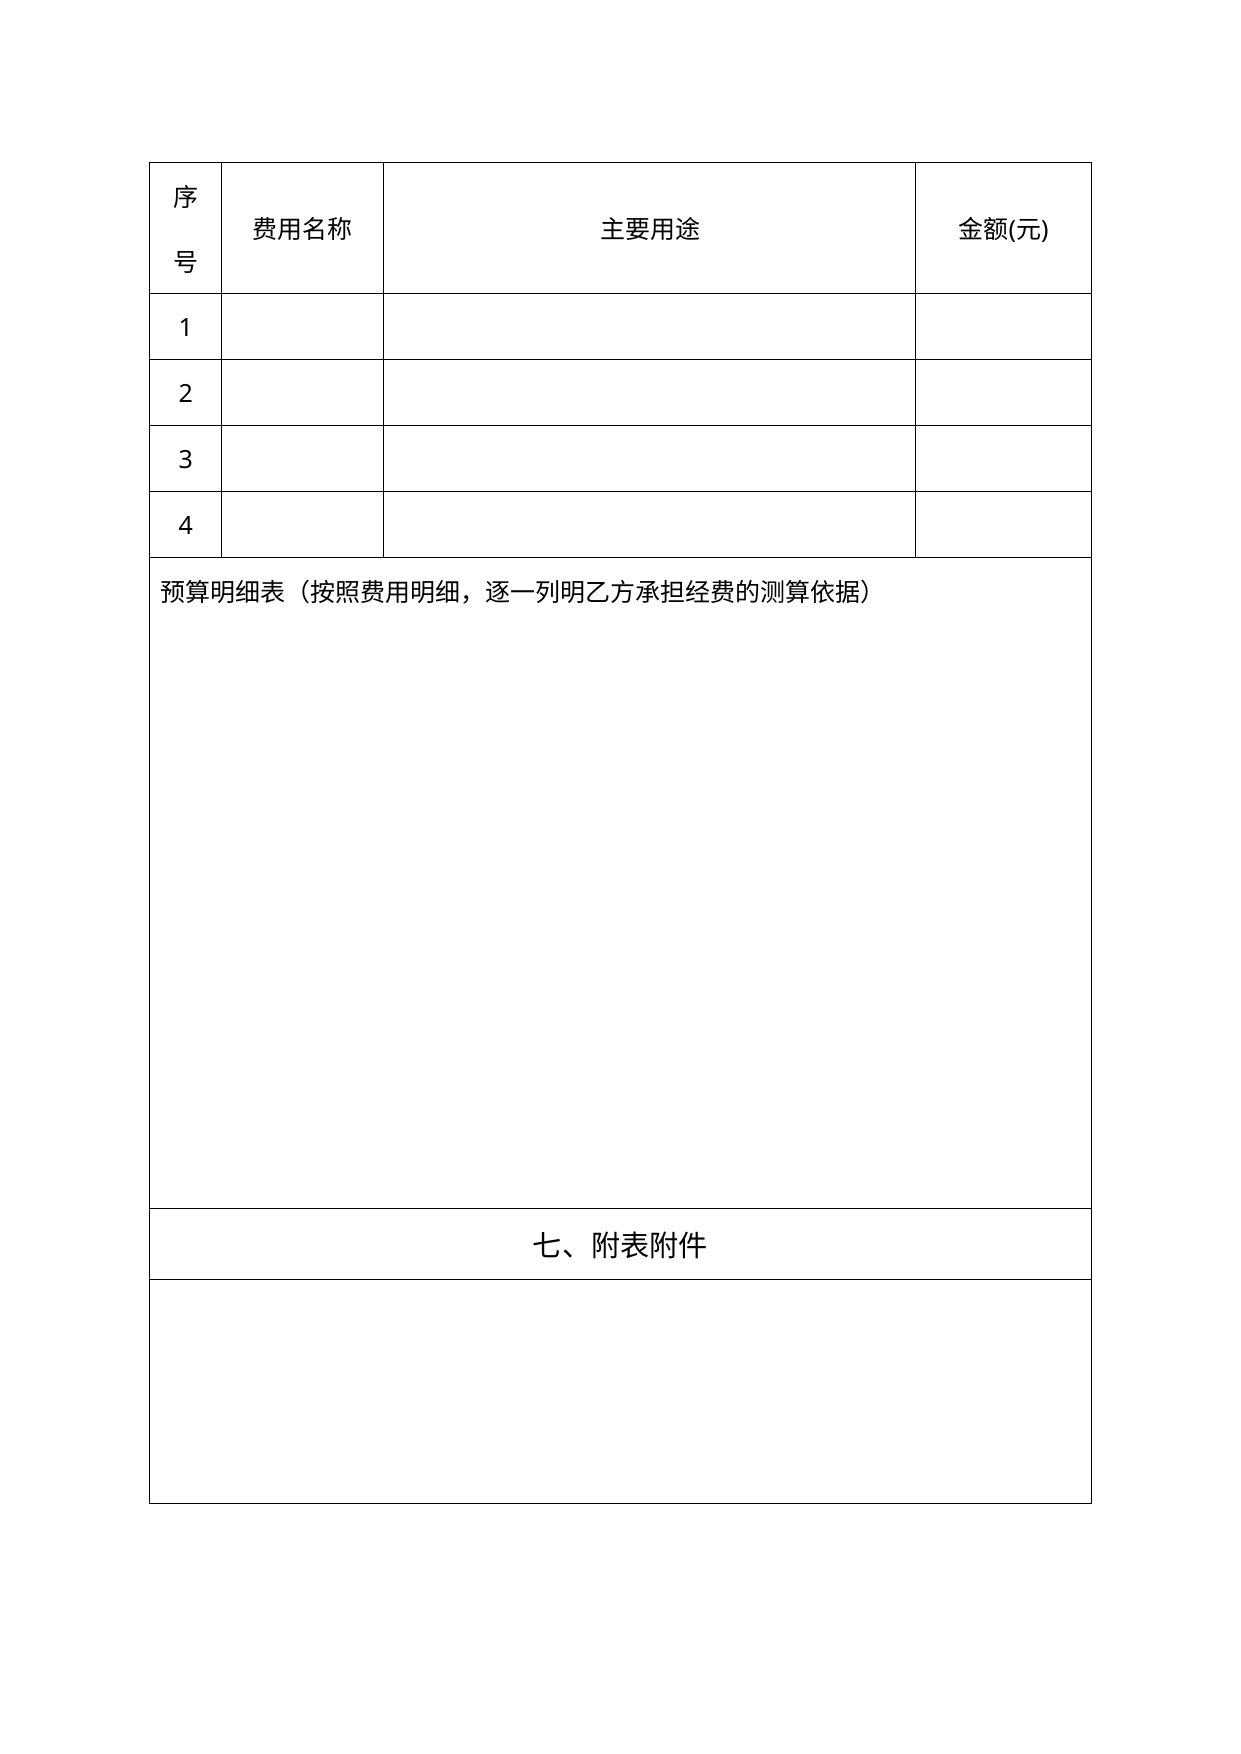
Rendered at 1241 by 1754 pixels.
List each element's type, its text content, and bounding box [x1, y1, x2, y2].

table_cell 4 [150, 492, 221, 557]
table_cell 1 [150, 294, 221, 359]
table_cell [384, 360, 915, 425]
table_cell [222, 426, 383, 491]
table_cell [916, 360, 1091, 425]
table_cell [222, 294, 383, 359]
table_cell [222, 360, 383, 425]
table_cell [384, 294, 915, 359]
table_cell 预算明细表（按照费用明细，逐一列明乙方承担经费的测算依据） [150, 558, 1091, 1208]
table_cell [384, 492, 915, 557]
table_cell [916, 294, 1091, 359]
table_cell [222, 492, 383, 557]
table_cell 金额(元) [916, 163, 1091, 293]
table_cell [916, 492, 1091, 557]
table_cell 七、附表附件 [150, 1209, 1091, 1279]
table_cell 序号 [150, 163, 221, 293]
table_cell [916, 426, 1091, 491]
table_cell 2 [150, 360, 221, 425]
table_cell [384, 426, 915, 491]
table_cell 费用名称 [222, 163, 383, 293]
table_cell [150, 1280, 1091, 1503]
table_cell 3 [150, 426, 221, 491]
table_cell 主要用途 [384, 163, 915, 293]
